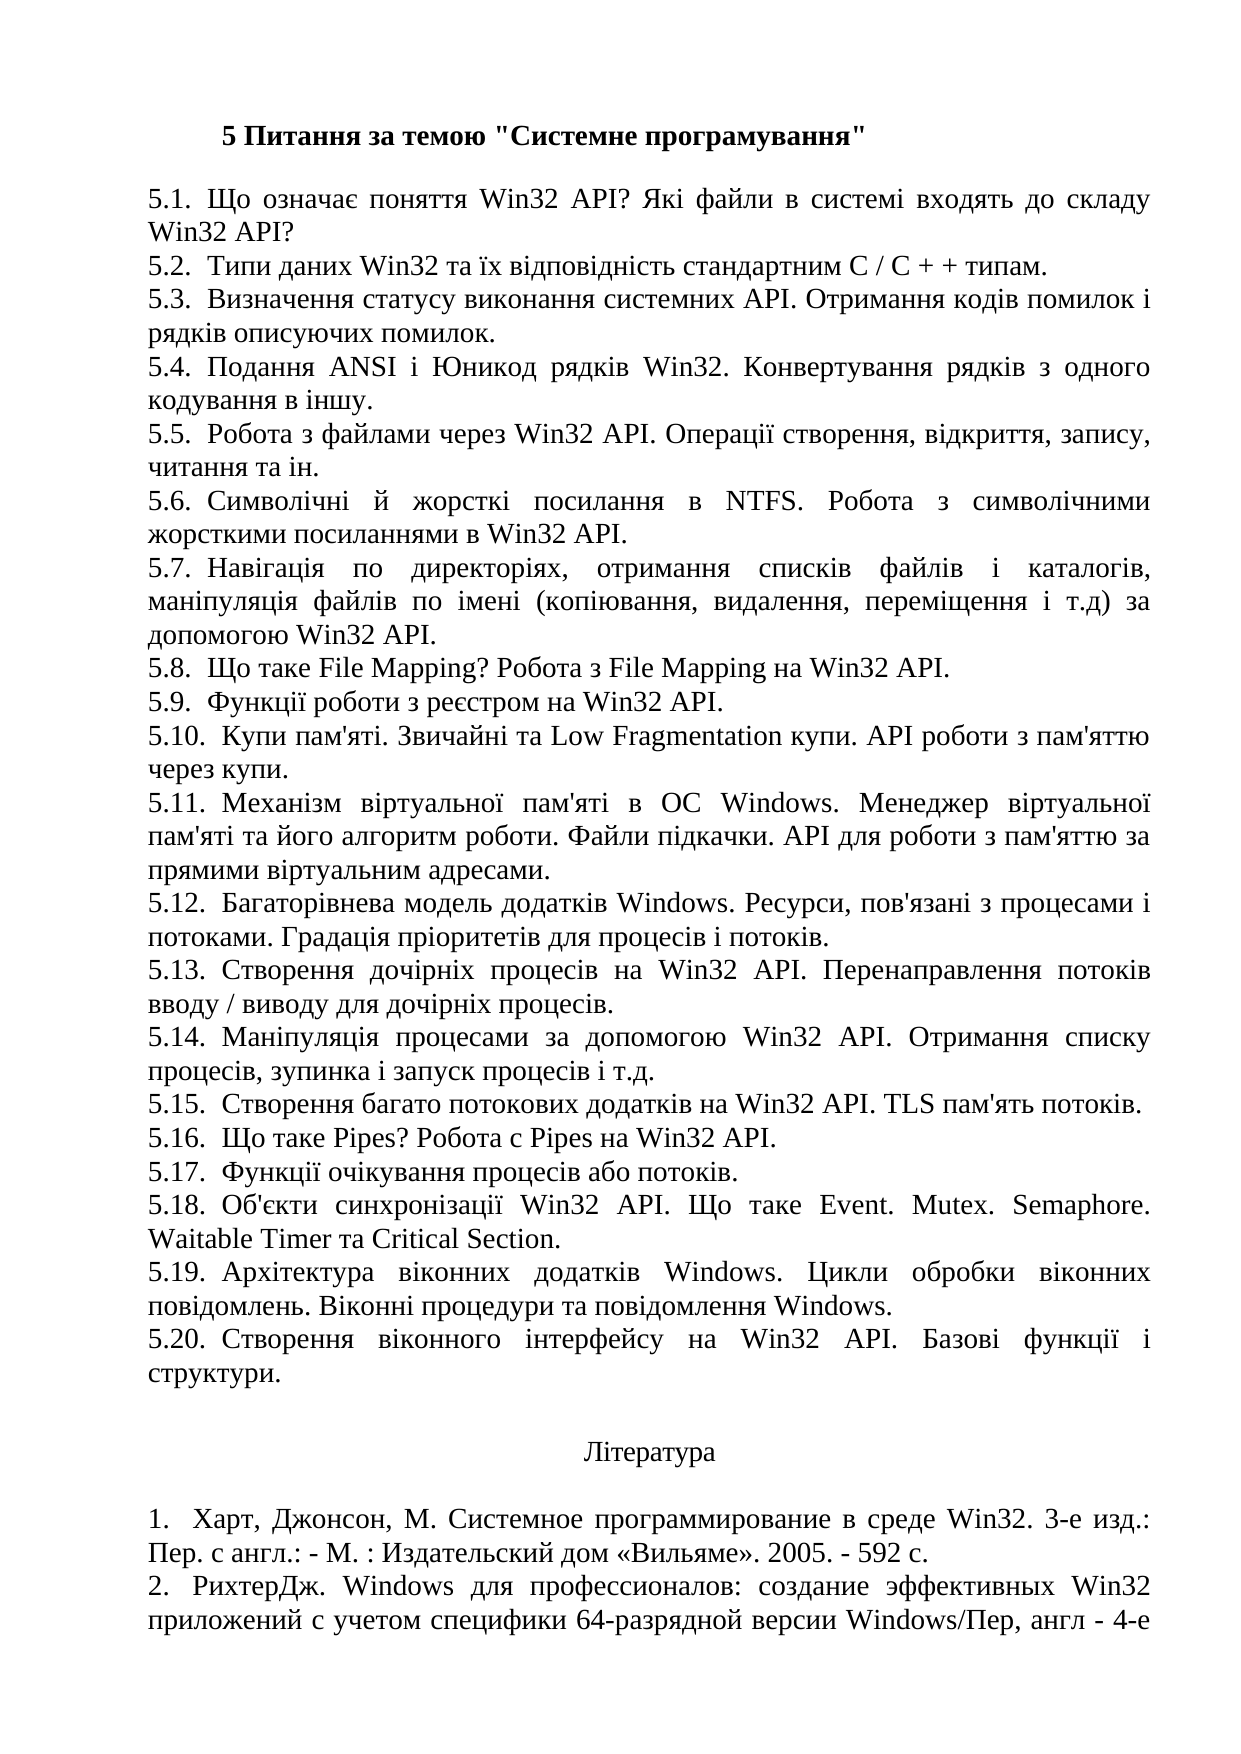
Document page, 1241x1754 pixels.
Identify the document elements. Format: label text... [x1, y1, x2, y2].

text 5.5. Робота з файлами через Win32 АРІ. Операції створення, відкриття, запису, читання та ін. [148, 416, 1152, 483]
text 5.8. Що таке File Mapping? Робота з File Mapping на Win32 АРІ. [148, 651, 1152, 684]
text 5.20. Створення віконного інтерфейсу на Win32 АРІ. Базові функції і структури. [148, 1321, 1152, 1388]
text 5.14. Маніпуляція процесами за допомогою Win32 АРІ. Отримання списку процесів, зупинка і запуск процесів і т.д. [148, 1019, 1152, 1087]
text 5.11. Механізм віртуальної пам'яті в ОС Windows. Менеджер віртуальної пам'яті та його алгоритм роботи. Файли підкачки. АРІ для роботи з пам'яттю за прямими віртуальним адресами. [148, 785, 1152, 885]
text 5.12. Багаторівнева модель додатків Windows. Ресурси, пов'язані з процесами і потоками. Градація пріоритетів для процесів і потоків. [148, 885, 1152, 952]
text 5.10. Купи пам'яті. Звичайні та Low Fragmentation купи. АРІ роботи з пам'яттю через купи. [148, 718, 1152, 785]
text 5.16. Що таке Pipes? Робота с Pipes на Win32 АРІ. [148, 1120, 1152, 1154]
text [148, 1568, 1152, 1636]
text 5.3. Визначення статусу виконання системних АРІ. Отримання кодів помилок і рядків описуючих помилок. [148, 282, 1152, 349]
text 5.4. Подання ANSI і Юникод рядків Win32. Конвертування рядків з одного кодування в іншу. [148, 349, 1152, 416]
text 5.19. Архітектура віконних додатків Windows. Цикли обробки віконних повідомлень. Віконні процедури та повідомлення Windows. [148, 1254, 1152, 1321]
text 5.9. Функції роботи з реєстром на Win32 АРІ. [148, 684, 1152, 718]
text 5 Питання за темою "Системне програмування" [148, 118, 1152, 152]
text 5.18. Об'єкти синхронізації Win32 АРІ. Що таке Event. Mutex. Semaphore. Waitable Timer та Critical Section. [148, 1187, 1152, 1254]
text 5.17. Функції очікування процесів або потоків. [148, 1154, 1152, 1187]
text 5.15. Створення багато потокових додатків на Win32 API. TLS пам'ять потоків. [148, 1087, 1152, 1120]
text Література [148, 1434, 1152, 1468]
text 5.13. Створення дочірніх процесів на Win32 АРІ. Перенаправлення потоків вводу / виводу для дочірніх процесів. [148, 952, 1152, 1019]
text 5.1. Що означає поняття Win32 АРІ? Які файли в системі входять до складу Win32 АРІ? [148, 181, 1152, 248]
text 1. Харт, Джонсон, М. Системное программирование в среде Win32. 3-е изд.: Пер. с англ.: - М. : Издательский дом «Вильяме». 2005. - 592 с. [148, 1501, 1152, 1568]
text 5.2. Типи даних Win32 та їх відповідність стандартним С / С + + типам. [148, 248, 1152, 282]
text 5.6. Символічні й жорсткі посилання в NTFS. Робота з символічними жорсткими посиланнями в Win32 АРІ. [148, 483, 1152, 550]
text 5.7. Навігація по директоріях, отримання списків файлів і каталогів, маніпуляція файлів по імені (копіювання, видалення, переміщення і т.д) за допомогою Win32 АРІ. [148, 550, 1152, 651]
